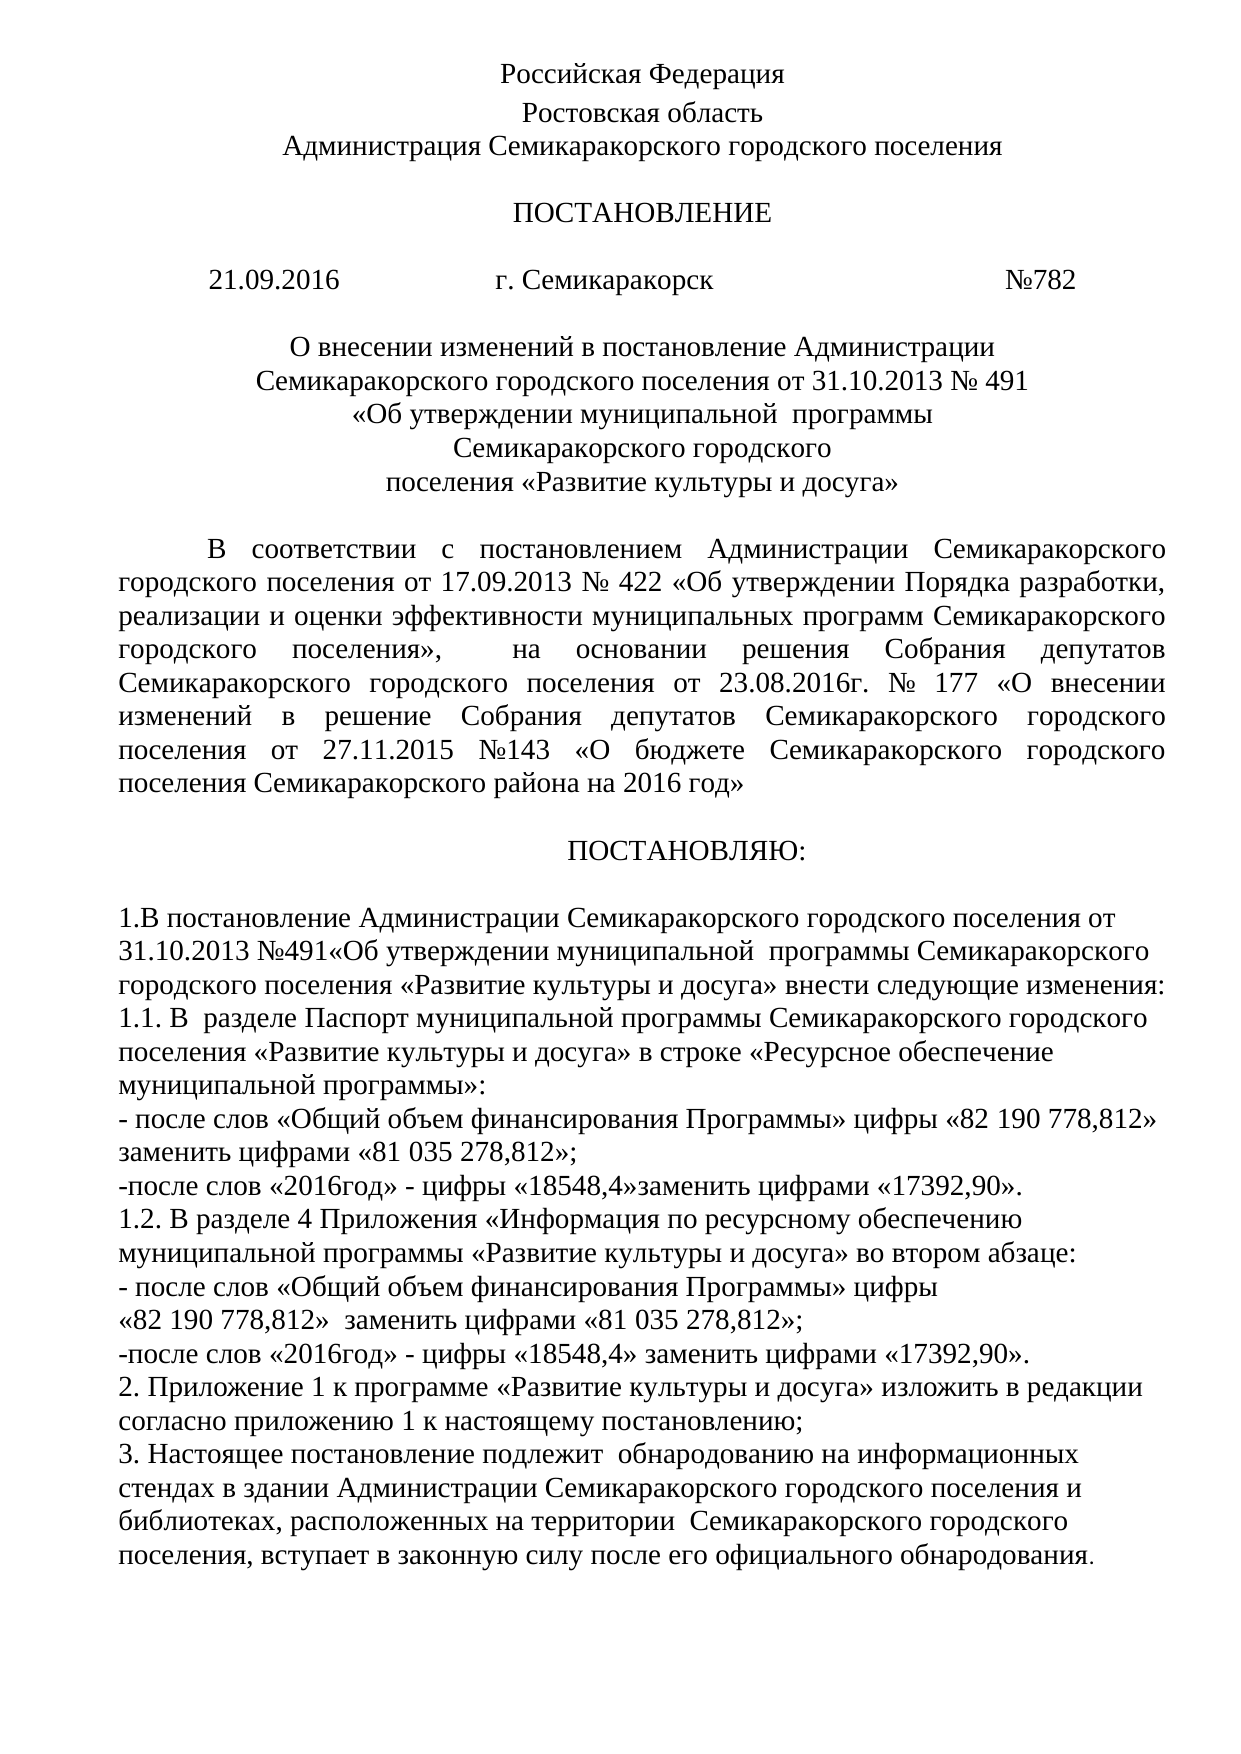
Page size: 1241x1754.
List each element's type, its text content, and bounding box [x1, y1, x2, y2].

text Администрация Семикаракорского городского поселения [118, 128, 1167, 162]
text 1.2. В разделе 4 Приложения «Информация по ресурсному обеспечению муниципальной программы «Развитие культуры и досуга» во втором абзаце: [118, 1202, 1167, 1269]
text ПОСТАНОВЛЯЮ: [118, 833, 1167, 866]
text В соответствии с постановлением Администрации Семикаракорского городского поселения от 17.09.2013 № 422 «Об утверждении Порядка разработки, реализации и оценки эффективности муниципальных программ Семикаракорского городского поселения», на основании решения Собрания депутатов Семикаракорского городского поселения от 23.08.2016г. № 177 «О внесении изменений в решение Собрания депутатов Семикаракорского городского поселения от 27.11.2015 №143 «О бюджете Семикаракорского городского поселения Семикаракорского района на 2016 год» [118, 531, 1167, 799]
text 21.09.2016 г. Семикаракорск №782 [118, 262, 1167, 296]
text -после слов «2016год» - цифры «18548,4» заменить цифрами «17392,90». [118, 1336, 1167, 1369]
text -после слов «2016год» - цифры «18548,4»заменить цифрами «17392,90». [118, 1168, 1167, 1202]
text 1.В постановление Администрации Семикаракорского городского поселения от 31.10.2013 №491«Об утверждении муниципальной программы Семикаракорского городского поселения «Развитие культуры и досуга» внести следующие изменения: [118, 900, 1167, 1000]
text Семикаракорского городского [118, 430, 1167, 464]
text О внесении изменений в постановление Администрации [118, 329, 1167, 363]
text поселения «Развитие культуры и досуга» [118, 464, 1167, 497]
text 3. Настоящее постановление подлежит обнародованию на информационных стендах в здании Администрации Семикаракорского городского поселения и библиотеках, расположенных на территории Семикаракорского городского поселения, вступает в законную силу после его официального обнародования. [118, 1436, 1167, 1571]
text Семикаракорского городского поселения от 31.10.2013 № 491 [118, 363, 1167, 397]
text 2. Приложение 1 к программе «Развитие культуры и досуга» изложить в редакции согласно приложению 1 к настоящему постановлению; [118, 1369, 1167, 1436]
text ПОСТАНОВЛЕНИЕ [118, 195, 1167, 229]
text - после слов «Общий объем финансирования Программы» цифры «82 190 778,812» заменить цифрами «81 035 278,812»; [118, 1101, 1167, 1168]
text Ростовская область [118, 95, 1167, 128]
text - после слов «Общий объем финансирования Программы» цифры [118, 1269, 1167, 1302]
text 1.1. В разделе Паспорт муниципальной программы Семикаракорского городского поселения «Развитие культуры и досуга» в строке «Ресурсное обеспечение муниципальной программы»: [118, 1000, 1167, 1101]
text «82 190 778,812» заменить цифрами «81 035 278,812»; [118, 1302, 1167, 1336]
text «Об утверждении муниципальной программы [118, 397, 1167, 430]
text Российская Федерация [118, 56, 1167, 90]
